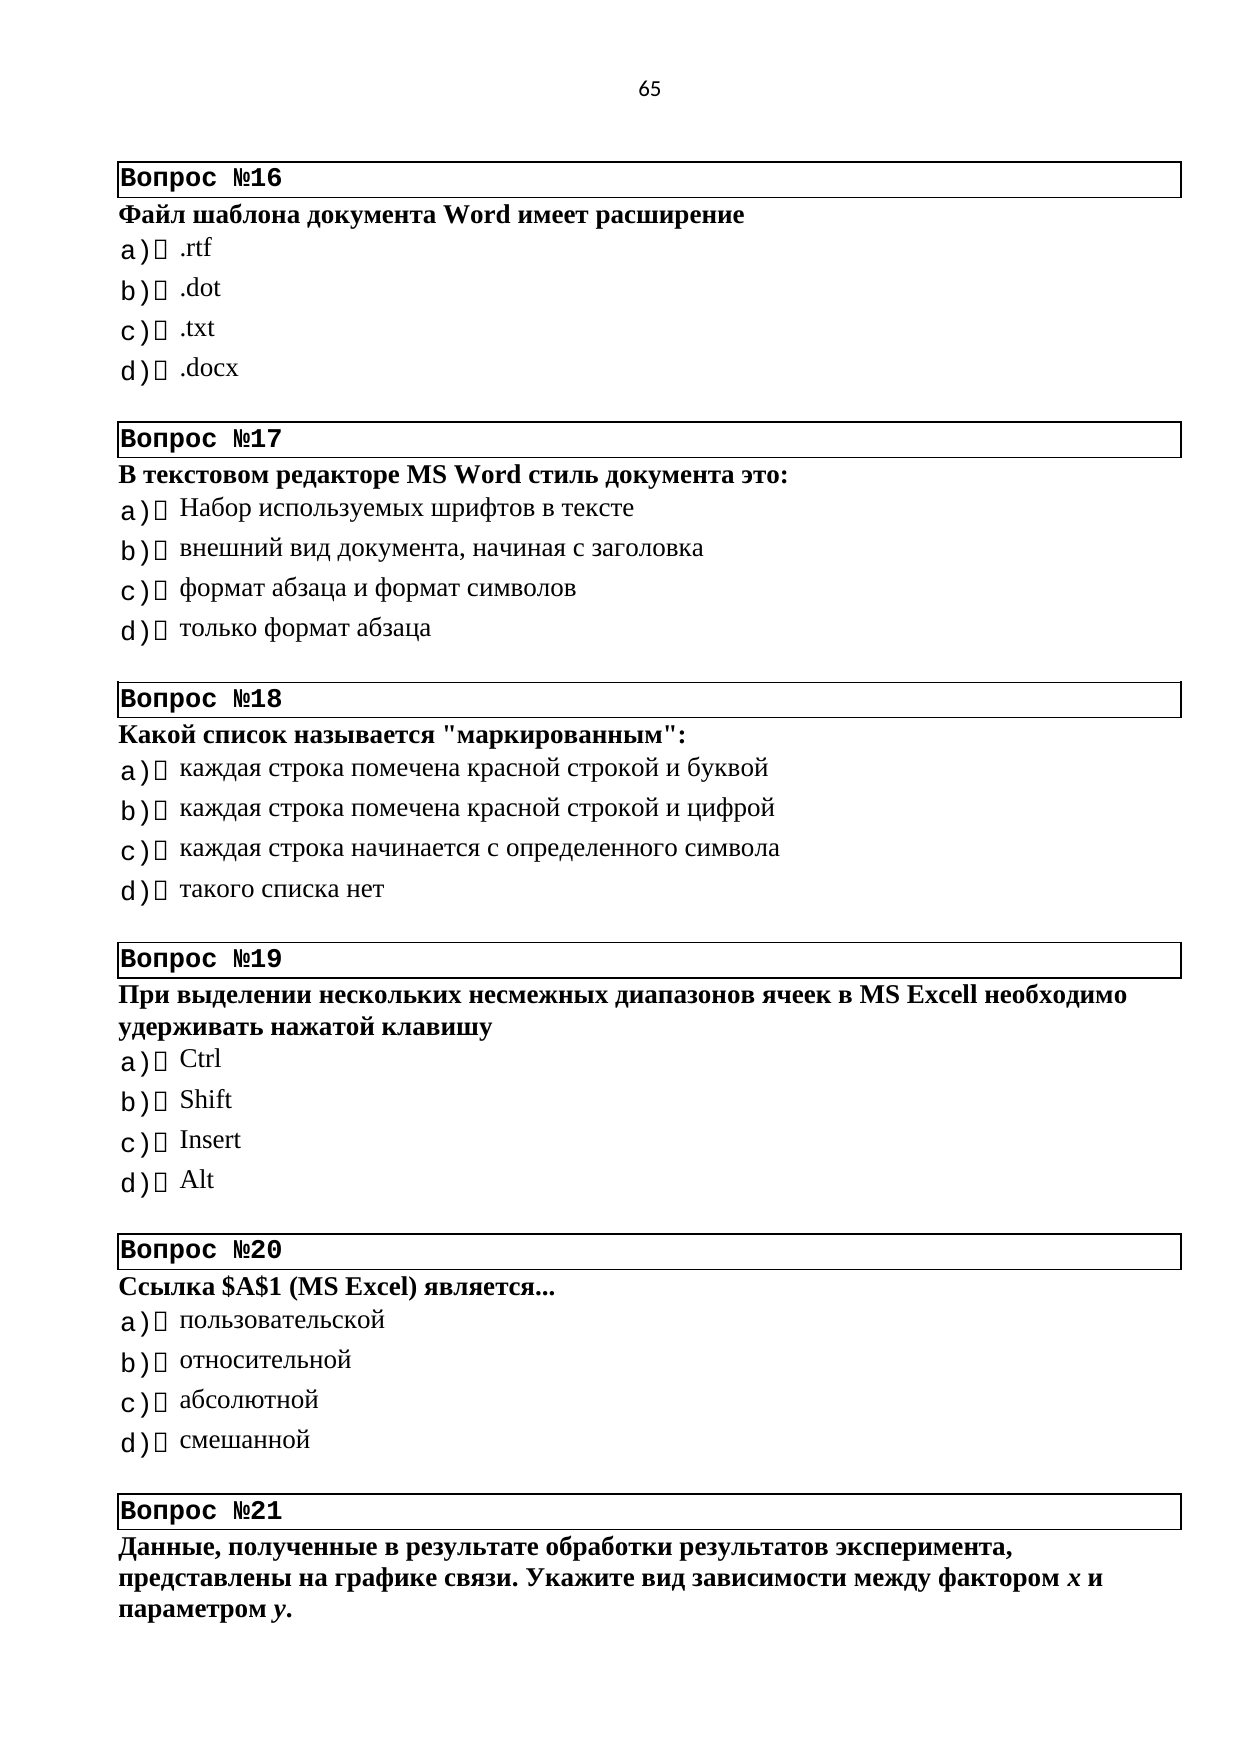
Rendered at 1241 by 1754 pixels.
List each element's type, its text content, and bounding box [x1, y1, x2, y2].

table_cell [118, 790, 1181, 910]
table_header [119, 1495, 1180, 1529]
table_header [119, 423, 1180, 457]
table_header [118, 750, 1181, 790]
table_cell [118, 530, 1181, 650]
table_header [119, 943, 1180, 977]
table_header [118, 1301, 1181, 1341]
text Ссылка $A$1 (MS Excel) является... [118, 1270, 1181, 1301]
text В текстовом редакторе MS Word стиль документа это: [118, 458, 1181, 489]
text Файл шаблона документа Word имеет расширение [118, 198, 1181, 229]
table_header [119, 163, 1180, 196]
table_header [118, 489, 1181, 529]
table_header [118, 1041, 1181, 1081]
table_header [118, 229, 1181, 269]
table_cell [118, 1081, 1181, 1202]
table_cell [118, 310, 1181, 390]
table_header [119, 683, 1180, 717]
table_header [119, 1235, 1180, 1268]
text При выделении нескольких несмежных диапазонов ячеек в MS Excell необходимо удерживать нажатой клавишу [118, 979, 1181, 1041]
text Какой список называется "маркированным": [118, 718, 1181, 749]
text Данные, полученные в результате обработки результатов эксперимента, представлены на графике связи. Укажите вид зависимости между фактором х и параметром у. [118, 1530, 1181, 1624]
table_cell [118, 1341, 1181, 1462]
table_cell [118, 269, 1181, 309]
